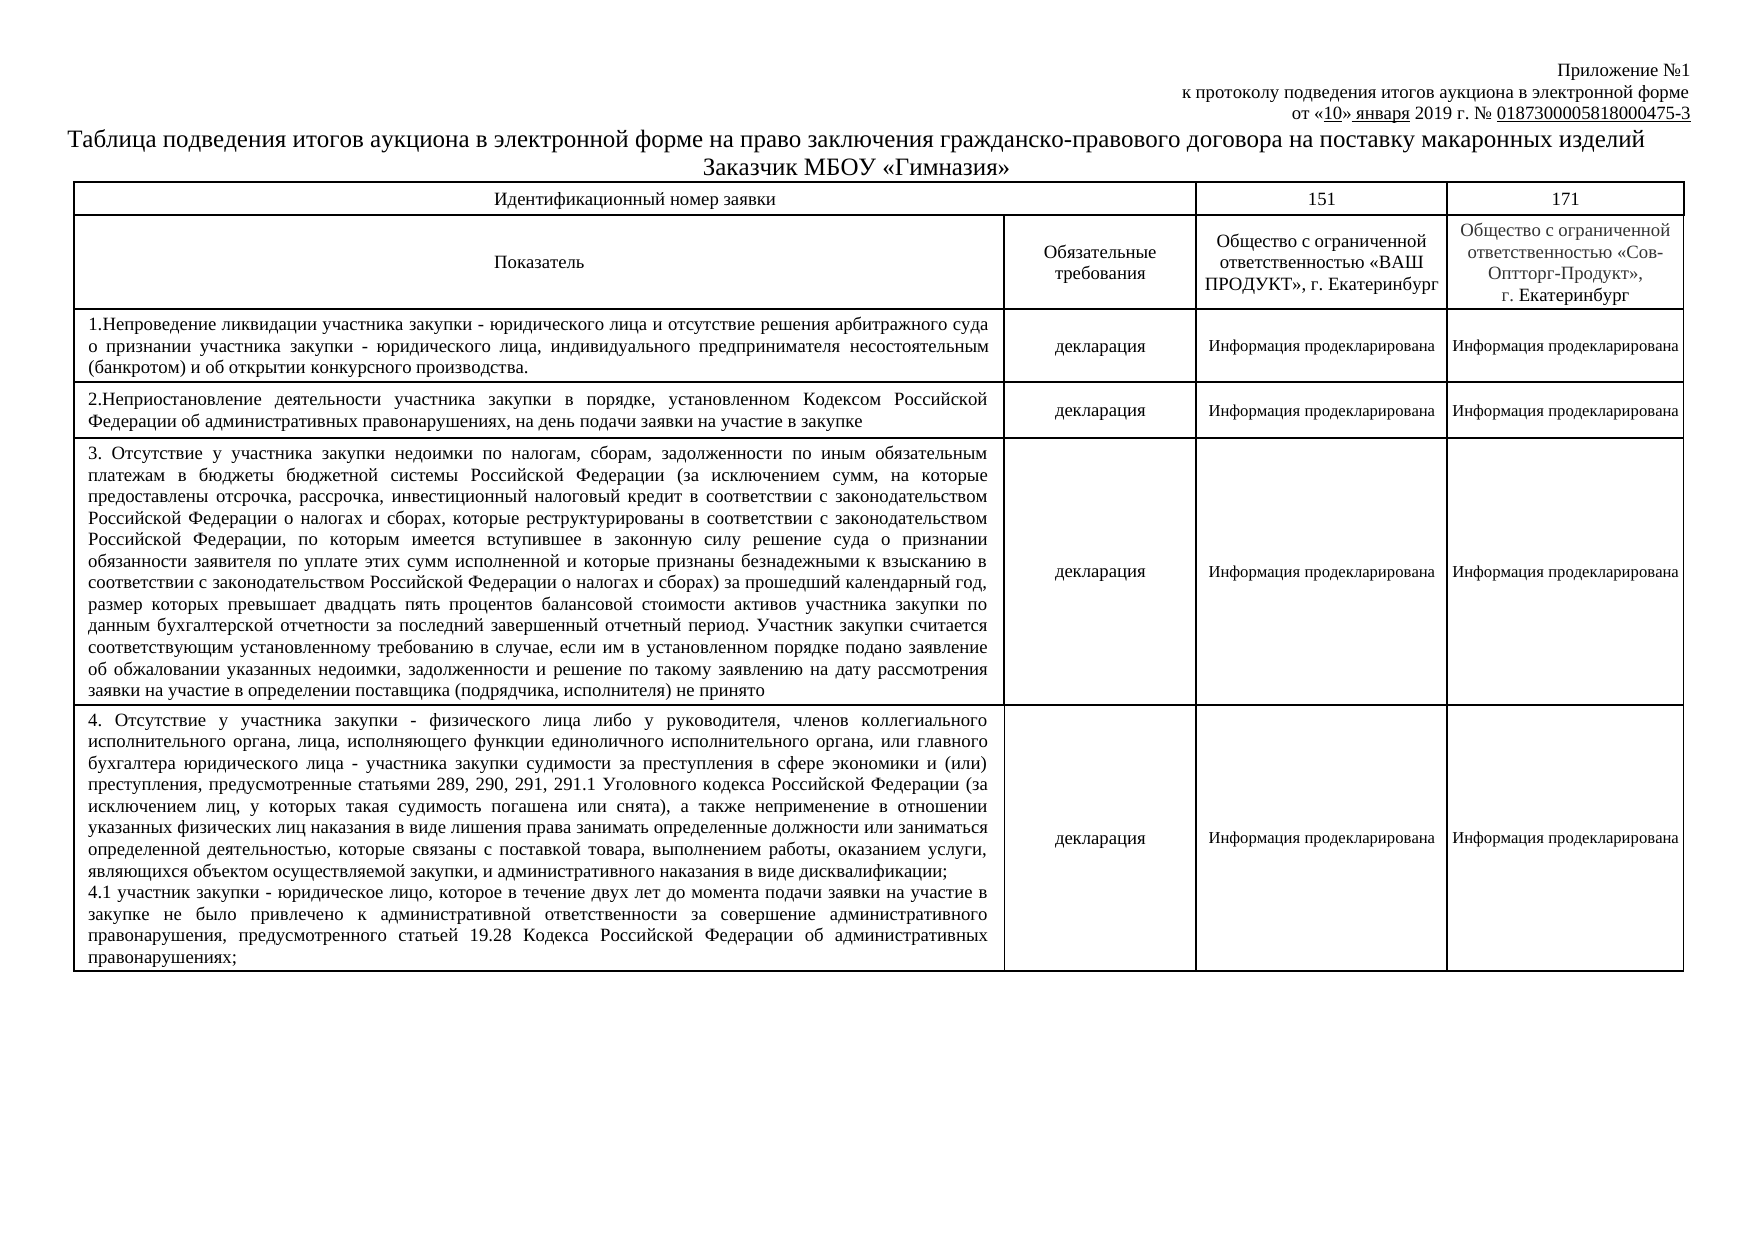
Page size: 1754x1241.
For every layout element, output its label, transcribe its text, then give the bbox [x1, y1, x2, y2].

table_cell Информация продекларирована [1197, 383, 1446, 437]
table_header 151 [1197, 183, 1446, 214]
table_cell 2.Неприостановление деятельности участника закупки в порядке, установленном Кодексом Российской Федерации об административных правонарушениях, на день подачи заявки на участие в закупке [75, 383, 1003, 437]
table_header 171 [1448, 183, 1683, 214]
table_cell Общество с ограниченной ответственностью «Сов-Оптторг-Продукт», г. Екатеринбург [1448, 216, 1683, 308]
table_cell Общество с ограниченной ответственностью «ВАШ ПРОДУКТ», г. Екатеринбург [1197, 216, 1446, 308]
text к протоколу подведения итогов аукциона в электронной форме [29, 81, 1690, 102]
table_cell Информация продекларирована [1197, 310, 1446, 381]
text Таблица подведения итогов аукциона в электронной форме на право заключения гражданско-правового договора на поставку макаронных изделий [29, 124, 1683, 152]
text Приложение №1 [29, 59, 1690, 81]
table_cell 1.Непроведение ликвидации участника закупки - юридического лица и отсутствие решения арбитражного суда о признании участника закупки - юридического лица, индивидуального предпринимателя несостоятельным (банкротом) и об открытии конкурсного производства. [75, 310, 1003, 381]
table_cell Информация продекларирована [1197, 439, 1446, 703]
table_cell декларация [1005, 383, 1195, 437]
table_cell 4. Отсутствие у участника закупки - физического лица либо у руководителя, членов коллегиального исполнительного органа, лица, исполняющего функции единоличного исполнительного органа, или главного бухгалтера юридического лица - участника закупки судимости за преступления в сфере экономики и (или) преступления, предусмотренные статьями 289, 290, 291, 291.1 Уголовного кодекса Российской Федерации (за исключением лиц, у которых такая судимость погашена или снята), а также неприменение в отношении указанных физических лиц наказания в виде лишения права занимать определенные должности или заниматься определенной деятельностью, которые связаны с поставкой товара, выполнением работы, оказанием услуги, являющихся объектом осуществляемой закупки, и административного наказания в виде дисквалификации; 4.1 участник закупки - юридическое лицо, которое в течение двух лет до момента подачи заявки на участие в закупке не было привлечено к административной ответственности за совершение административного правонарушения, предусмотренного статьей 19.28 Кодекса Российской Федерации об административных правонарушениях; [75, 706, 1004, 970]
table_header Идентификационный номер заявки [75, 183, 1195, 214]
text от «10» января 2019 г. № 0187300005818000475-3 [29, 102, 1690, 124]
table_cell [1197, 706, 1446, 970]
table_cell декларация [1005, 706, 1195, 970]
table_cell Информация продекларирована [1448, 439, 1683, 703]
table_cell Информация продекларирована [1448, 383, 1683, 437]
table_cell Информация продекларирована [1448, 310, 1683, 381]
table_cell Показатель [75, 216, 1003, 308]
table_cell декларация [1005, 310, 1195, 381]
table_cell Обязательные требования [1005, 216, 1195, 308]
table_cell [1448, 706, 1683, 970]
table_cell декларация [1005, 439, 1195, 703]
text Заказчик МБОУ «Гимназия» [29, 152, 1683, 181]
table_cell 3. Отсутствие у участника закупки недоимки по налогам, сборам, задолженности по иным обязательным платежам в бюджеты бюджетной системы Российской Федерации (за исключением сумм, на которые предоставлены отсрочка, рассрочка, инвестиционный налоговый кредит в соответствии с законодательством Российской Федерации о налогах и сборах, которые реструктурированы в соответствии с законодательством Российской Федерации, по которым имеется вступившее в законную силу решение суда о признании обязанности заявителя по уплате этих сумм исполненной и которые признаны безнадежными к взысканию в соответствии с законодательством Российской Федерации о налогах и сборах) за прошедший календарный год, размер которых превышает двадцать пять процентов балансовой стоимости активов участника закупки по данным бухгалтерской отчетности за последний завершенный отчетный период. Участник закупки считается соответствующим установленному требованию в случае, если им в установленном порядке подано заявление об обжаловании указанных недоимки, задолженности и решение по такому заявлению на дату рассмотрения заявки на участие в определении поставщика (подрядчика, исполнителя) не принято [75, 439, 1003, 703]
